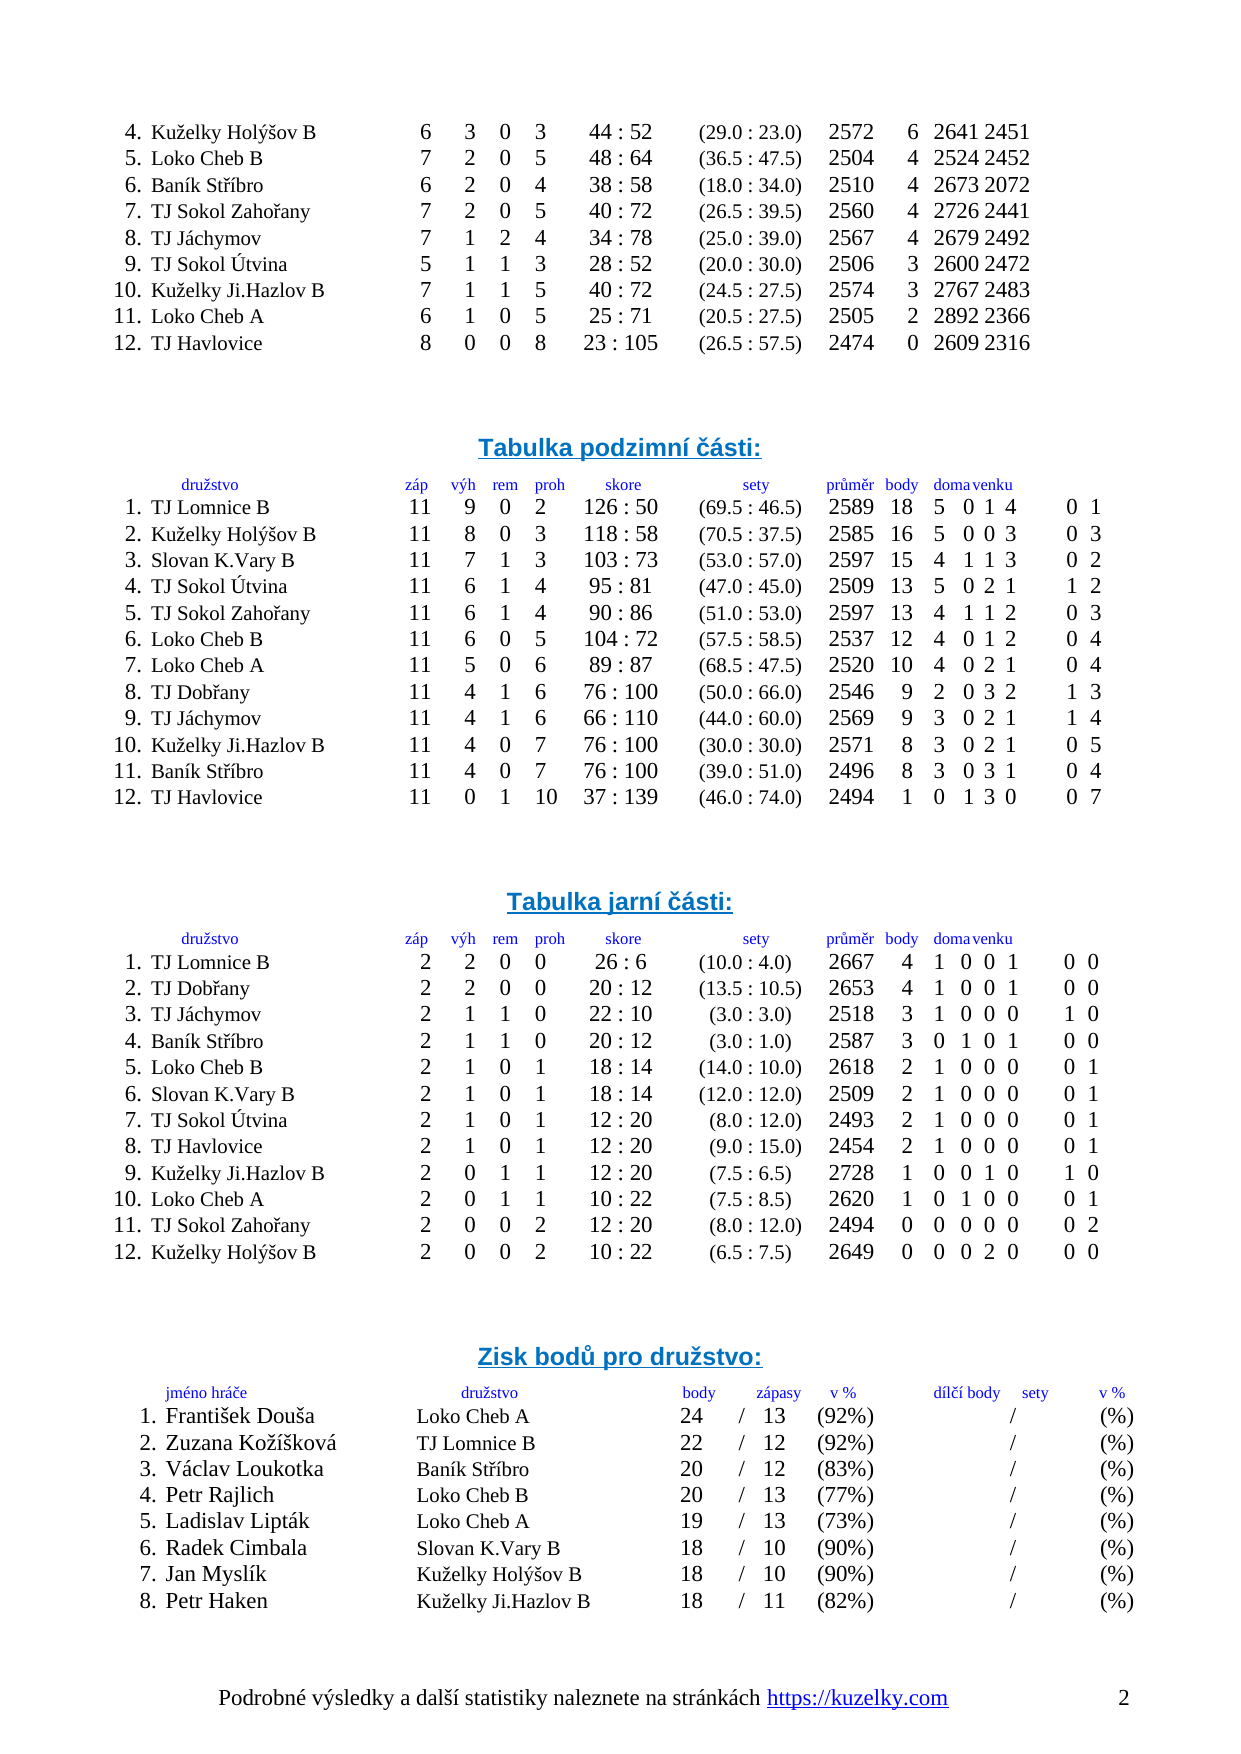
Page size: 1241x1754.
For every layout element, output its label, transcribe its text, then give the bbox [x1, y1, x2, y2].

text 8. TJ Havlovice 2 1 0 1 12 : 20 (9.0 : 15.0) 2454 2 1 0 0 0 0 1 [106, 1132, 1134, 1159]
text 3. TJ Jáchymov 2 1 1 0 22 : 10 (3.0 : 3.0) 2518 3 1 0 0 0 1 0 [106, 1001, 1134, 1027]
text 8. Petr Haken Kuželky Ji.Hazlov B 18 / 11 (82%) / (%) [106, 1587, 1134, 1613]
text 9. TJ Jáchymov 11 4 1 6 66 : 110 (44.0 : 60.0) 2569 9 3 0 2 1 1 4 [106, 704, 1134, 731]
text 10. Kuželky Ji.Hazlov B 7 1 1 5 40 : 72 (24.5 : 27.5) 2574 3 2767 2483 [106, 276, 1134, 303]
text 5. Ladislav Lipták Loko Cheb A 19 / 13 (73%) / (%) [106, 1508, 1134, 1534]
text 4. Petr Rajlich Loko Cheb B 20 / 13 (77%) / (%) [106, 1481, 1134, 1508]
text 5. TJ Sokol Zahořany 11 6 1 4 90 : 86 (51.0 : 53.0) 2597 13 4 1 1 2 0 3 [106, 599, 1134, 625]
text 12. TJ Havlovice 11 0 1 10 37 : 139 (46.0 : 74.0) 2494 1 0 1 3 0 0 7 [106, 783, 1134, 810]
text 2. Zuzana Kožíšková TJ Lomnice B 22 / 12 (92%) / (%) [106, 1428, 1134, 1455]
text 2. TJ Dobřany 2 2 0 0 20 : 12 (13.5 : 10.5) 2653 4 1 0 0 1 0 0 [106, 974, 1134, 1001]
text 2. Kuželky Holýšov B 11 8 0 3 118 : 58 (70.5 : 37.5) 2585 16 5 0 0 3 0 3 [106, 520, 1134, 546]
text 3. Václav Loukotka Baník Stříbro 20 / 12 (83%) / (%) [106, 1455, 1134, 1481]
text 5. Loko Cheb B 2 1 0 1 18 : 14 (14.0 : 10.0) 2618 2 1 0 0 0 0 1 [106, 1053, 1134, 1079]
text 6. Slovan K.Vary B 2 1 0 1 18 : 14 (12.0 : 12.0) 2509 2 1 0 0 0 0 1 [106, 1079, 1134, 1106]
text Zisk bodů pro družstvo: [94, 1342, 1145, 1371]
text 4. Kuželky Holýšov B 6 3 0 3 44 : 52 (29.0 : 23.0) 2572 6 2641 2451 [106, 118, 1134, 144]
text 1. TJ Lomnice B 2 2 0 0 26 : 6 (10.0 : 4.0) 2667 4 1 0 0 1 0 0 [106, 948, 1134, 974]
text 7. TJ Sokol Zahořany 7 2 0 5 40 : 72 (26.5 : 39.5) 2560 4 2726 2441 [106, 197, 1134, 223]
text 6. Loko Cheb B 11 6 0 5 104 : 72 (57.5 : 58.5) 2537 12 4 0 1 2 0 4 [106, 625, 1134, 652]
text 7. Loko Cheb A 11 5 0 6 89 : 87 (68.5 : 47.5) 2520 10 4 0 2 1 0 4 [106, 652, 1134, 678]
text 9. TJ Sokol Útvina 5 1 1 3 28 : 52 (20.0 : 30.0) 2506 3 2600 2472 [106, 250, 1134, 276]
text družstvo záp výh rem proh skore sety průměr body doma venku [106, 929, 1134, 948]
text 5. Loko Cheb B 7 2 0 5 48 : 64 (36.5 : 47.5) 2504 4 2524 2452 [106, 144, 1134, 171]
text 1. TJ Lomnice B 11 9 0 2 126 : 50 (69.5 : 46.5) 2589 18 5 0 1 4 0 1 [106, 493, 1134, 520]
text 4. TJ Sokol Útvina 11 6 1 4 95 : 81 (47.0 : 45.0) 2509 13 5 0 2 1 1 2 [106, 572, 1134, 599]
text 11. TJ Sokol Zahořany 2 0 0 2 12 : 20 (8.0 : 12.0) 2494 0 0 0 0 0 0 2 [106, 1211, 1134, 1238]
text 8. TJ Dobřany 11 4 1 6 76 : 100 (50.0 : 66.0) 2546 9 2 0 3 2 1 3 [106, 678, 1134, 704]
text 7. TJ Sokol Útvina 2 1 0 1 12 : 20 (8.0 : 12.0) 2493 2 1 0 0 0 0 1 [106, 1106, 1134, 1132]
text 7. Jan Myslík Kuželky Holýšov B 18 / 10 (90%) / (%) [106, 1560, 1134, 1587]
text Tabulka podzimní části: [94, 433, 1145, 462]
text 9. Kuželky Ji.Hazlov B 2 0 1 1 12 : 20 (7.5 : 6.5) 2728 1 0 0 1 0 1 0 [106, 1159, 1134, 1185]
text 6. Radek Cimbala Slovan K.Vary B 18 / 10 (90%) / (%) [106, 1534, 1134, 1560]
text 4. Baník Stříbro 2 1 1 0 20 : 12 (3.0 : 1.0) 2587 3 0 1 0 1 0 0 [106, 1027, 1134, 1053]
text 6. Baník Stříbro 6 2 0 4 38 : 58 (18.0 : 34.0) 2510 4 2673 2072 [106, 171, 1134, 197]
text 12. Kuželky Holýšov B 2 0 0 2 10 : 22 (6.5 : 7.5) 2649 0 0 0 2 0 0 0 [106, 1238, 1134, 1264]
text družstvo záp výh rem proh skore sety průměr body doma venku [106, 474, 1134, 493]
text 12. TJ Havlovice 8 0 0 8 23 : 105 (26.5 : 57.5) 2474 0 2609 2316 [106, 329, 1134, 355]
text 11. Loko Cheb A 6 1 0 5 25 : 71 (20.5 : 27.5) 2505 2 2892 2366 [106, 303, 1134, 329]
text 1. František Douša Loko Cheb A 24 / 13 (92%) / (%) [106, 1402, 1134, 1428]
text Tabulka jarní části: [94, 887, 1145, 916]
text 8. TJ Jáchymov 7 1 2 4 34 : 78 (25.0 : 39.0) 2567 4 2679 2492 [106, 223, 1134, 250]
text 3. Slovan K.Vary B 11 7 1 3 103 : 73 (53.0 : 57.0) 2597 15 4 1 1 3 0 2 [106, 546, 1134, 572]
text jméno hráče družstvo body zápasy v % dílčí body sety v % [106, 1383, 1134, 1402]
text 10. Kuželky Ji.Hazlov B 11 4 0 7 76 : 100 (30.0 : 30.0) 2571 8 3 0 2 1 0 5 [106, 731, 1134, 757]
text 11. Baník Stříbro 11 4 0 7 76 : 100 (39.0 : 51.0) 2496 8 3 0 3 1 0 4 [106, 757, 1134, 783]
text 10. Loko Cheb A 2 0 1 1 10 : 22 (7.5 : 8.5) 2620 1 0 1 0 0 0 1 [106, 1185, 1134, 1211]
